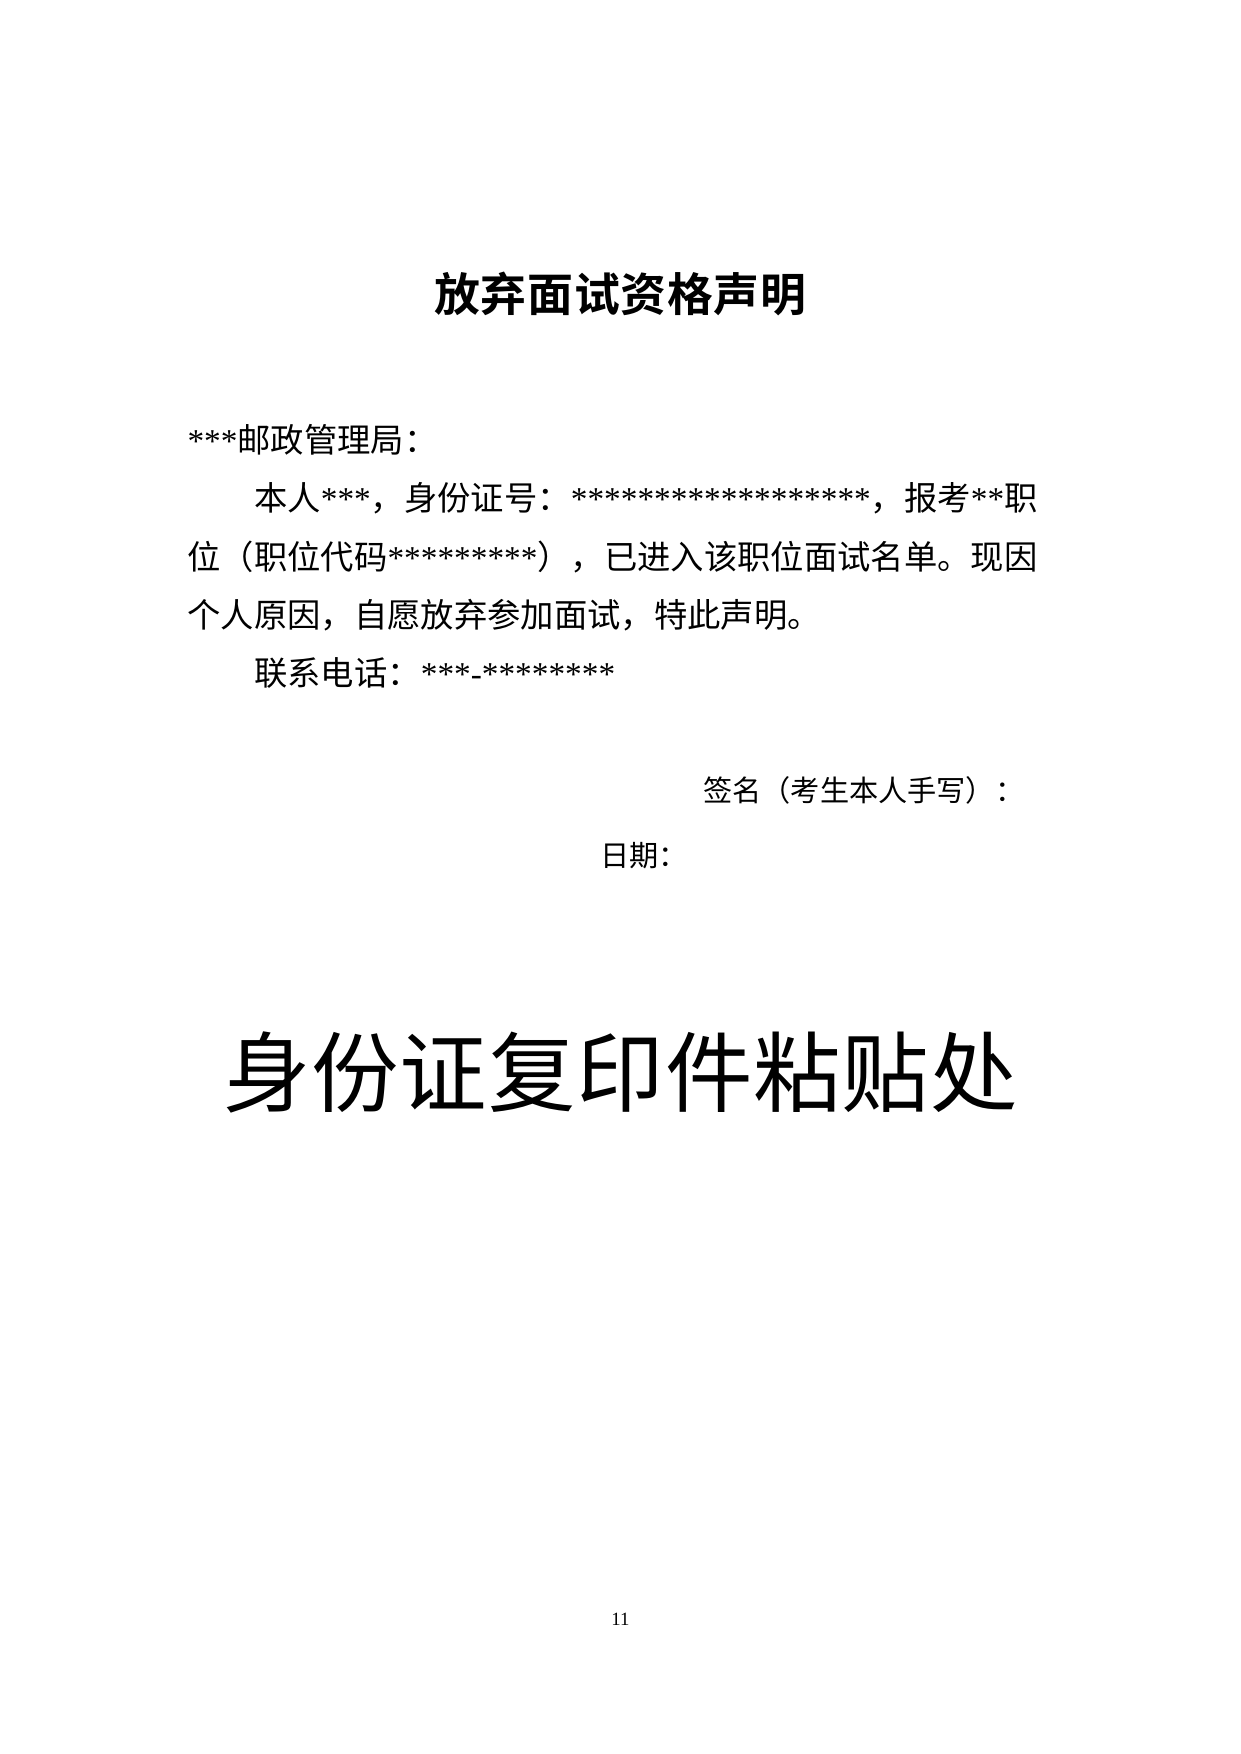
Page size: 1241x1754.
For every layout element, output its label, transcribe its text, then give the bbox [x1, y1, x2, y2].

text 放弃面试资格声明 [187, 243, 1053, 341]
text 身份证复印件粘贴处 [187, 1002, 1053, 1132]
text ***邮政管理局： [187, 406, 1053, 464]
text 联系电话：***-******** [187, 639, 1053, 697]
text 本人***，身份证号：******************，报考**职位（职位代码*********），已进入该职位面试名单。现因个人原因，自愿放弃参加面试，特此声明。 [187, 464, 1053, 639]
text 签名（考生本人手写）： [187, 756, 1024, 821]
text 日期： [187, 821, 1053, 886]
